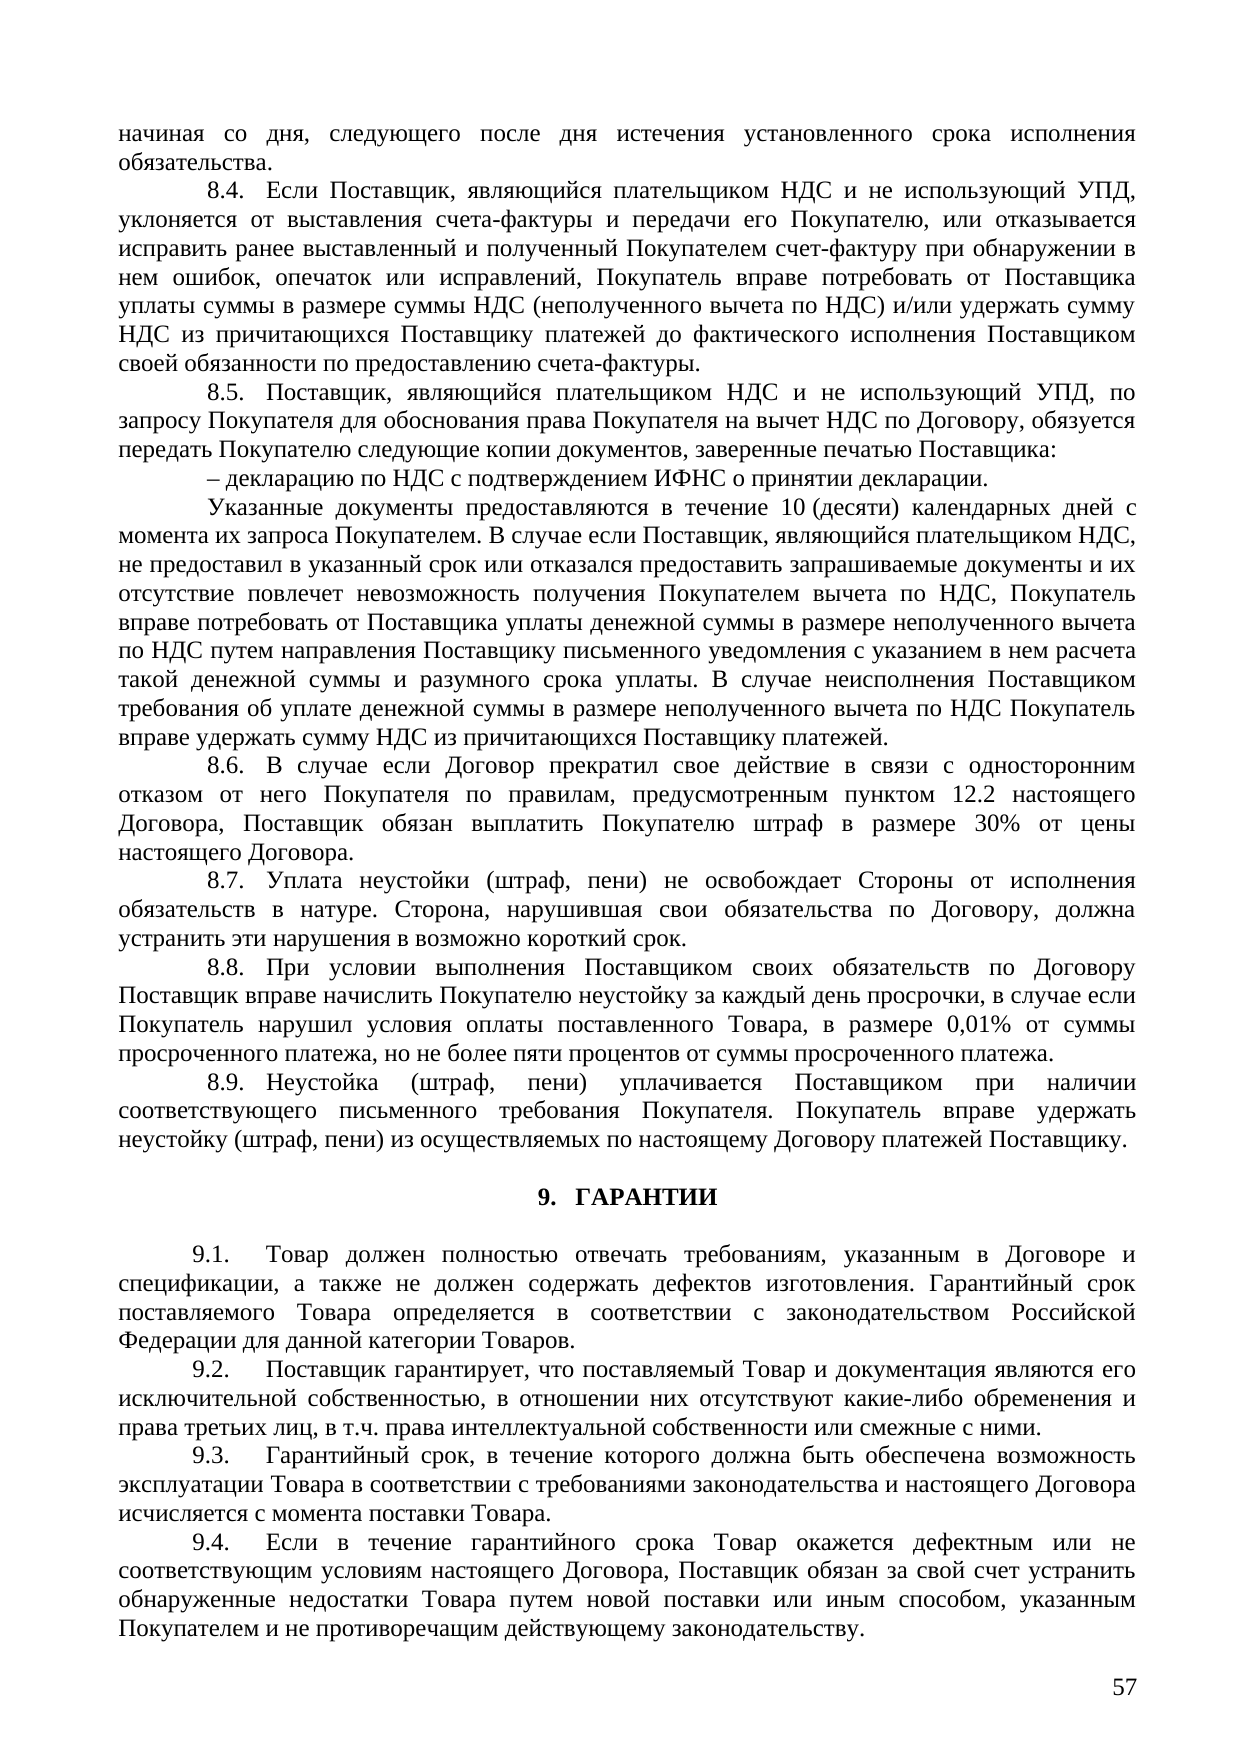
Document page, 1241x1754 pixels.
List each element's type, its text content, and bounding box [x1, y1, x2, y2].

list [118, 118, 1137, 176]
list Если в течение гарантийного срока Товар окажется дефектным или не соответствующим условиям настоящего Договора, Поставщик обязан за свой счет устранить обнаруженные недостатки Товара путем новой поставки или иным способом, указанным Покупателем и не противоречащим действующему законодательству. [118, 1527, 1137, 1642]
list Товар должен полностью отвечать требованиям, указанным в Договоре и спецификации, а также не должен содержать дефектов изготовления. Гарантийный срок поставляемого Товара определяется в соответствии с законодательством Российской Федерации для данной категории Товаров. [118, 1239, 1137, 1354]
list Поставщик, являющийся плательщиком НДС и не использующий УПД, по запросу Покупателя для обоснования права Покупателя на вычет НДС по Договору, обязуется передать Покупателю следующие копии документов, заверенные печатью Поставщика: [118, 377, 1137, 463]
list Уплата неустойки (штраф, пени) не освобождает Стороны от исполнения обязательств в натуре. Сторона, нарушившая свои обязательства по Договору, должна устранить эти нарушения в возможно короткий срок. [118, 866, 1137, 952]
list Неустойка (штраф, пени) уплачивается Поставщиком при наличии соответствующего письменного требования Покупателя. Покупатель вправе удержать неустойку (штраф, пени) из осуществляемых по настоящему Договору платежей Поставщику. [118, 1067, 1137, 1153]
list В случае если Договор прекратил свое действие в связи с односторонним отказом от него Покупателя по правилам, предусмотренным пунктом 12.2 настоящего Договора, Поставщик обязан выплатить Покупателю штраф в размере 30% от цены настоящего Договора. [118, 751, 1137, 866]
list При условии выполнения Поставщиком своих обязательств по Договору Поставщик вправе начислить Покупателю неустойку за каждый день просрочки, в случае если Покупатель нарушил условия оплаты поставленного Товара, в размере 0,01% от суммы просроченного платежа, но не более пяти процентов от суммы просроченного платежа. [118, 952, 1137, 1067]
list Гарантийный срок, в течение которого должна быть обеспечена возможность эксплуатации Товара в соответствии с требованиями законодательства и настоящего Договора исчисляется с момента поставки Товара. [118, 1441, 1137, 1527]
list Если Поставщик, являющийся плательщиком НДС и не использующий УПД, уклоняется от выставления счета-фактуры и передачи его Покупателю, или отказывается исправить ранее выставленный и полученный Покупателем счет-фактуру при обнаружении в нем ошибок, опечаток или исправлений, Покупатель вправе потребовать от Поставщика уплаты суммы в размере суммы НДС (неполученного вычета по НДС) и/или удержать сумму НДС из причитающихся Поставщику платежей до фактического исполнения Поставщиком своей обязанности по предоставлению счета-фактуры. [118, 176, 1137, 377]
text Указанные документы предоставляются в течение 10 (десяти) календарных дней с момента их запроса Покупателем. В случае если Поставщик, являющийся плательщиком НДС, не предоставил в указанный срок или отказался предоставить запрашиваемые документы и их отсутствие повлечет невозможность получения Покупателем вычета по НДС, Покупатель вправе потребовать от Поставщика уплаты денежной суммы в размере неполученного вычета по НДС путем направления Поставщику письменного уведомления с указанием в нем расчета такой денежной суммы и разумного срока уплаты. В случае неисполнения Поставщиком требования об уплате денежной суммы в размере неполученного вычета по НДС Покупатель вправе удержать сумму НДС из причитающихся Поставщику платежей. [118, 492, 1137, 751]
list Поставщик гарантирует, что поставляемый Товар и документация являются его исключительной собственностью, в отношении них отсутствуют какие-либо обременения и права третьих лиц, в т.ч. права интеллектуальной собственности или смежные с ними. [118, 1354, 1137, 1441]
list ГАРАНТИИ [118, 1182, 1137, 1211]
text – декларацию по НДС с подтверждением ИФНС о принятии декларации. [118, 463, 1137, 492]
